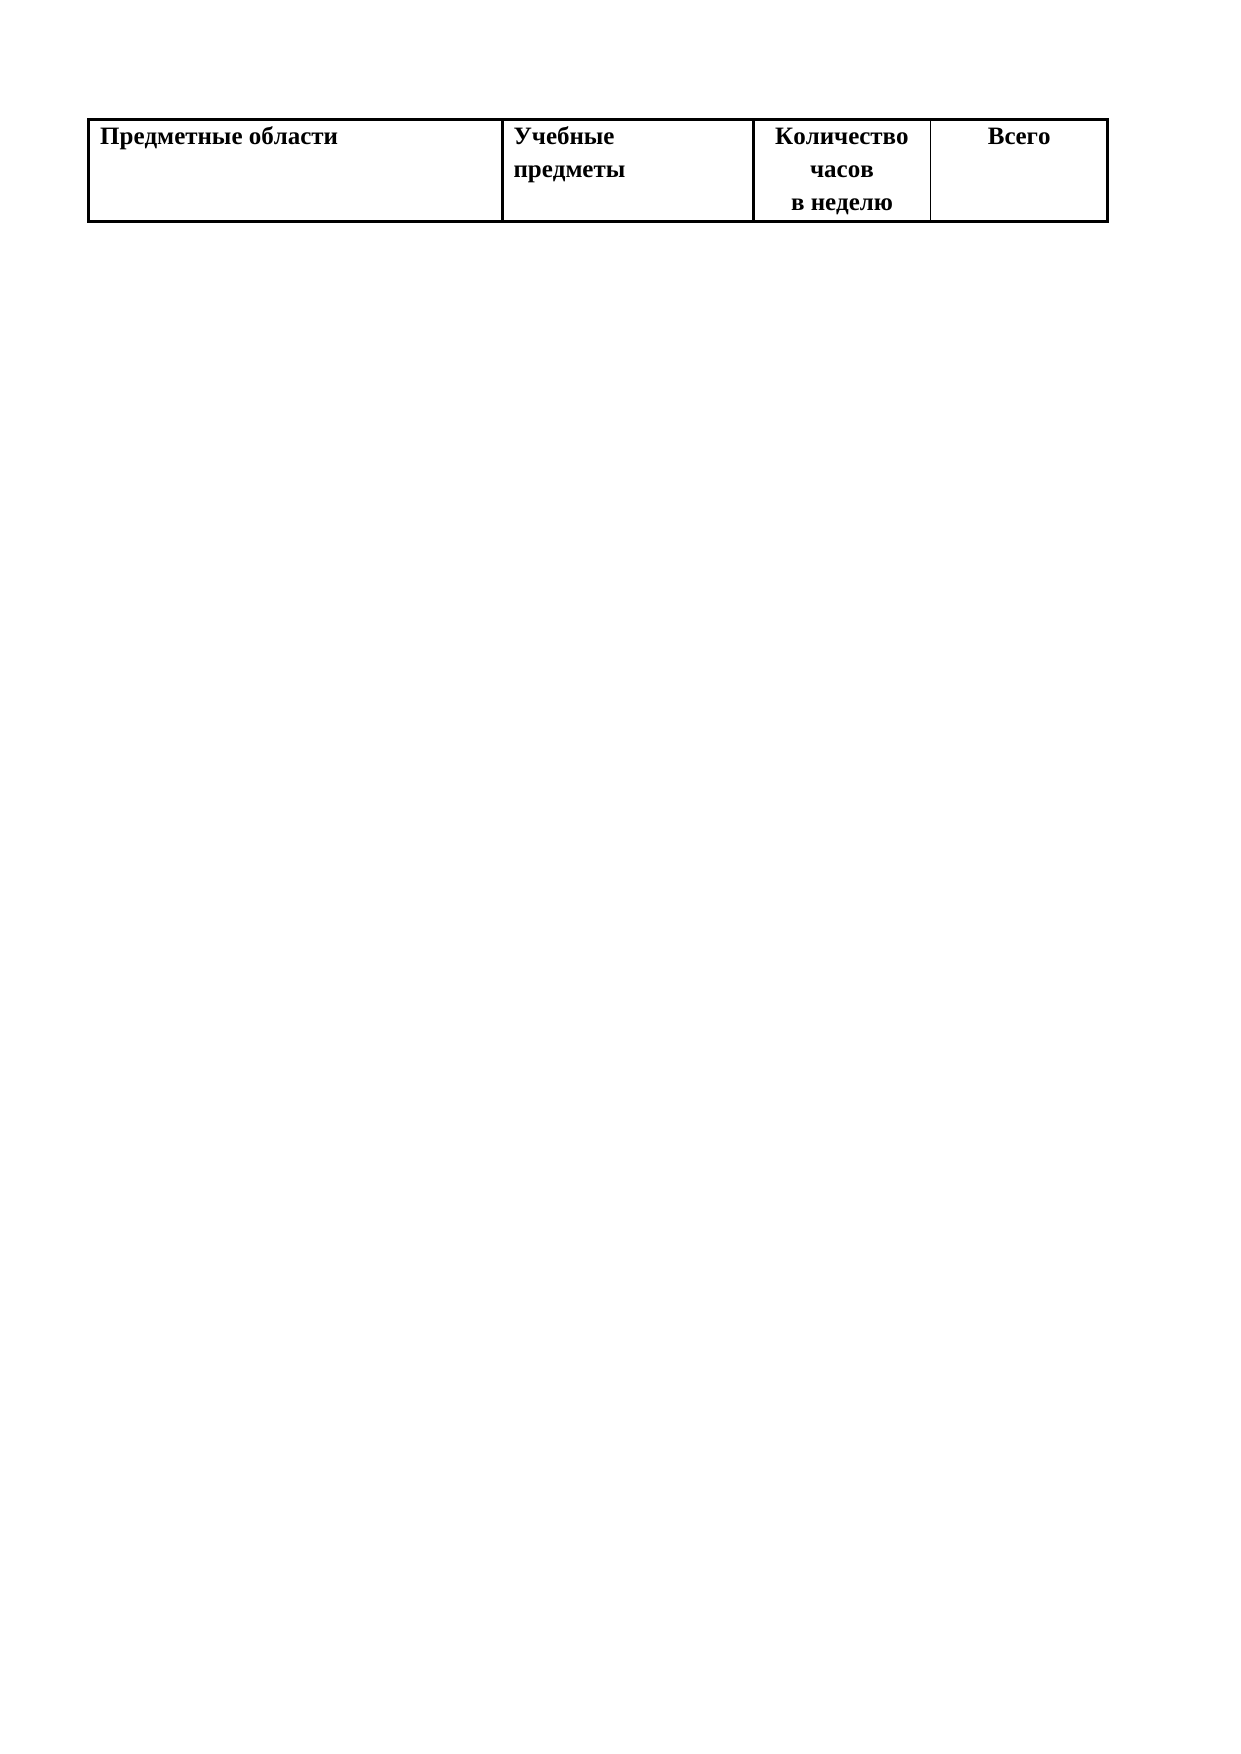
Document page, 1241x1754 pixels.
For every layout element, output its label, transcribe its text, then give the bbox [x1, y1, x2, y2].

table_header Учебные предметы [504, 121, 752, 220]
table_header Предметные области [90, 121, 501, 220]
table_header Всего [931, 121, 1106, 220]
table_header Количество часов в неделю [755, 121, 930, 220]
